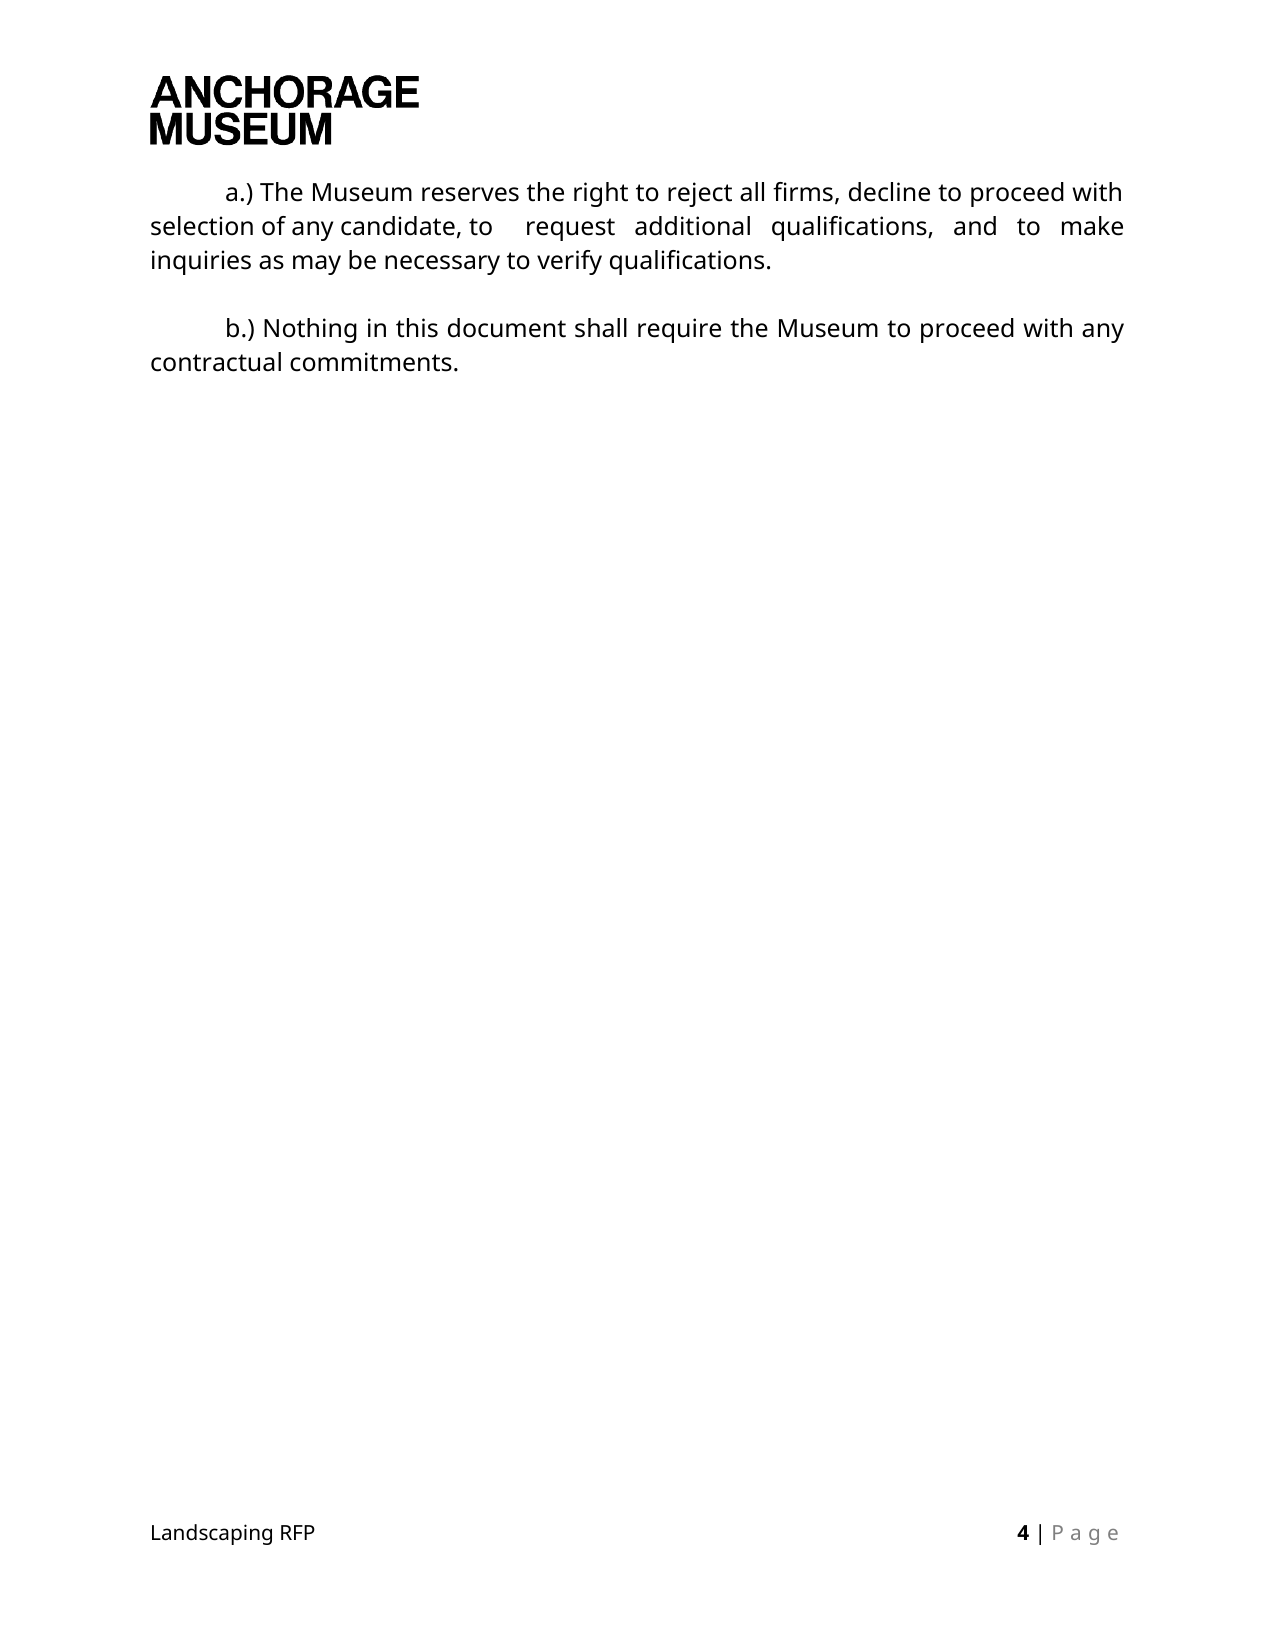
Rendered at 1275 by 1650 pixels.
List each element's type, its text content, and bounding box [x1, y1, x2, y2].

picture [150, 75, 419, 146]
text a.) The Museum reserves the right to reject all firms, decline to proceed with selection of any candidate, to request additional qualifications, and to make inquiries as may be necessary to verify qualifications. [150, 174, 1125, 276]
text b.) Nothing in this document shall require the Museum to proceed with any contractual commitments. [150, 310, 1125, 378]
